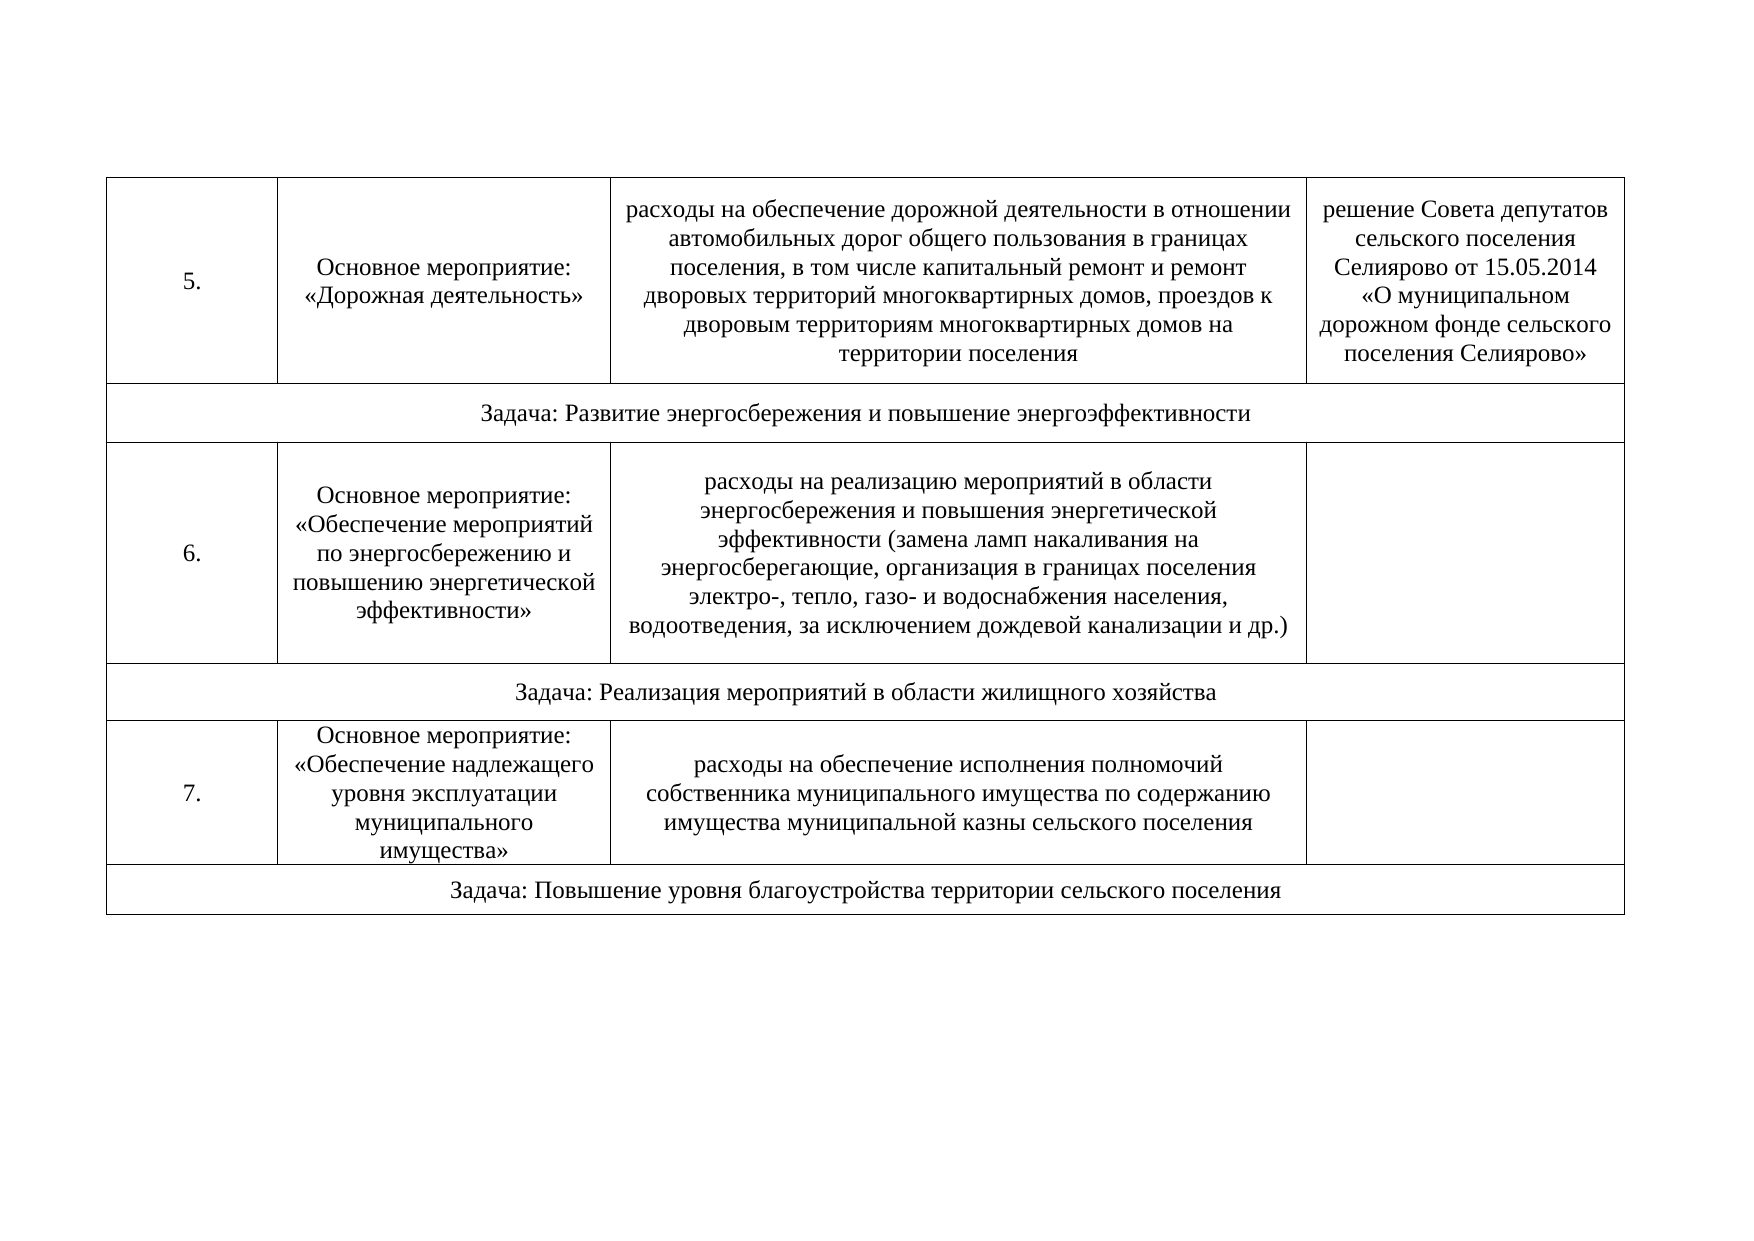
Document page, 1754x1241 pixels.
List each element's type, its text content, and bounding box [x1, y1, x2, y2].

table_cell расходы на реализацию мероприятий в области энергосбережения и повышения энергетической эффективности (замена ламп накаливания на энергосберегающие, организация в границах поселения электро-, тепло, газо- и водоснабжения населения, водоотведения, за исключением дождевой канализации и др.) [611, 443, 1306, 662]
table_cell Основное мероприятие: «Дорожная деятельность» [278, 178, 610, 382]
table_cell [1307, 443, 1624, 662]
table_cell 5. [107, 178, 277, 382]
table_cell 7. [107, 721, 277, 864]
table_cell [1307, 721, 1624, 864]
table_cell расходы на обеспечение исполнения полномочий собственника муниципального имущества по содержанию имущества муниципальной казны сельского поселения [611, 721, 1306, 864]
table_cell 6. [107, 443, 277, 662]
table_cell Задача: Реализация мероприятий в области жилищного хозяйства [107, 664, 1624, 719]
table_cell Основное мероприятие: «Обеспечение надлежащего уровня эксплуатации муниципального имущества» [278, 721, 610, 864]
table_cell Задача: Повышение уровня благоустройства территории сельского поселения [107, 865, 1624, 914]
table_cell Основное мероприятие: «Обеспечение мероприятий по энергосбережению и повышению энергетической эффективности» [278, 443, 610, 662]
table_cell Задача: Развитие энергосбережения и повышение энергоэффективности [107, 384, 1624, 442]
table_cell решение Совета депутатов сельского поселения Селиярово от 15.05.2014 «О муниципальном дорожном фонде сельского поселения Селиярово» [1307, 178, 1624, 382]
table_cell расходы на обеспечение дорожной деятельности в отношении автомобильных дорог общего пользования в границах поселения, в том числе капитальный ремонт и ремонт дворовых территорий многоквартирных домов, проездов к дворовым территориям многоквартирных домов на территории поселения [611, 178, 1306, 382]
